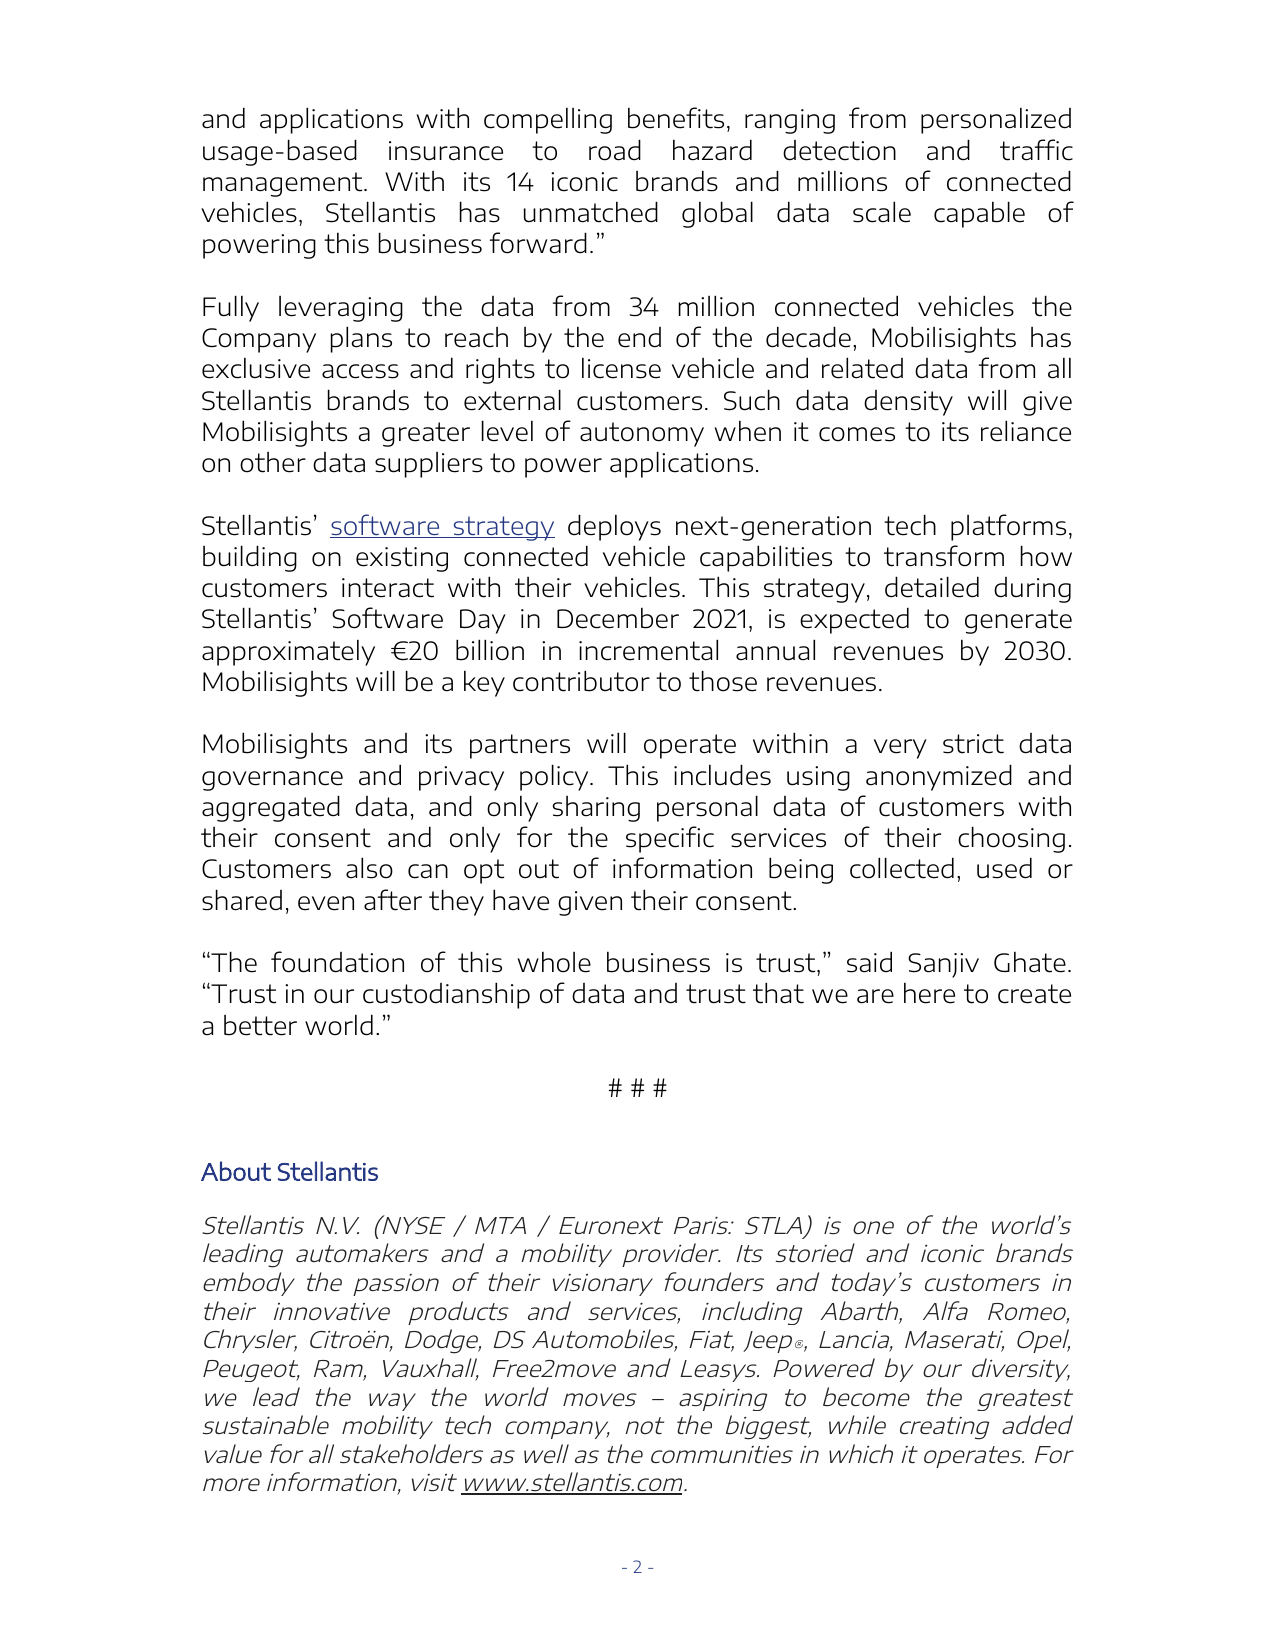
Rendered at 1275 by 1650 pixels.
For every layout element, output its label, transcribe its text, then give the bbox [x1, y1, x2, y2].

text # # # [201, 1072, 1074, 1103]
text About Stellantis [201, 1157, 1074, 1185]
text Mobilisights and its partners will operate within a very strict data governance and privacy policy. This includes using anonymized and aggregated data, and only sharing personal data of customers with their consent and only for the specific services of their choosing. Customers also can opt out of information being collected, used or shared, even after they have given their consent. [201, 728, 1074, 916]
text Fully leveraging the data from 34 million connected vehicles the Company plans to reach by the end of the decade, Mobilisights has exclusive access and rights to license vehicle and related data from all Stellantis brands to external customers. Such data density will give Mobilisights a greater level of autonomy when it comes to its reliance on other data suppliers to power applications. [201, 291, 1074, 478]
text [201, 103, 1074, 259]
text “The foundation of this whole business is trust,” said Sanjiv Ghate. “Trust in our custodianship of data and trust that we are here to create a better world.” [201, 947, 1074, 1041]
text Stellantis’ software strategy deploys next-generation tech platforms, building on existing connected vehicle capabilities to transform how customers interact with their vehicles. This strategy, detailed during Stellantis’ Software Day in December 2021, is expected to generate approximately €20 billion in incremental annual revenues by 2030. Mobilisights will be a key contributor to those revenues. [201, 509, 1074, 697]
text Stellantis N.V. (NYSE / MTA / Euronext Paris: STLA) is one of the world’s leading automakers and a mobility provider. Its storied and iconic brands embody the passion of their visionary founders and today’s customers in their innovative products and services, including Abarth, Alfa Romeo, Chrysler, Citroën, Dodge, DS Automobiles, Fiat, Jeep®, Lancia, Maserati, Opel, Peugeot, Ram, Vauxhall, Free2move and Leasys. Powered by our diversity, we lead the way the world moves – aspiring to become the greatest sustainable mobility tech company, not the biggest, while creating added value for all stakeholders as well as the communities in which it operates. For more information, visit www.stellantis.com. [201, 1210, 1074, 1497]
